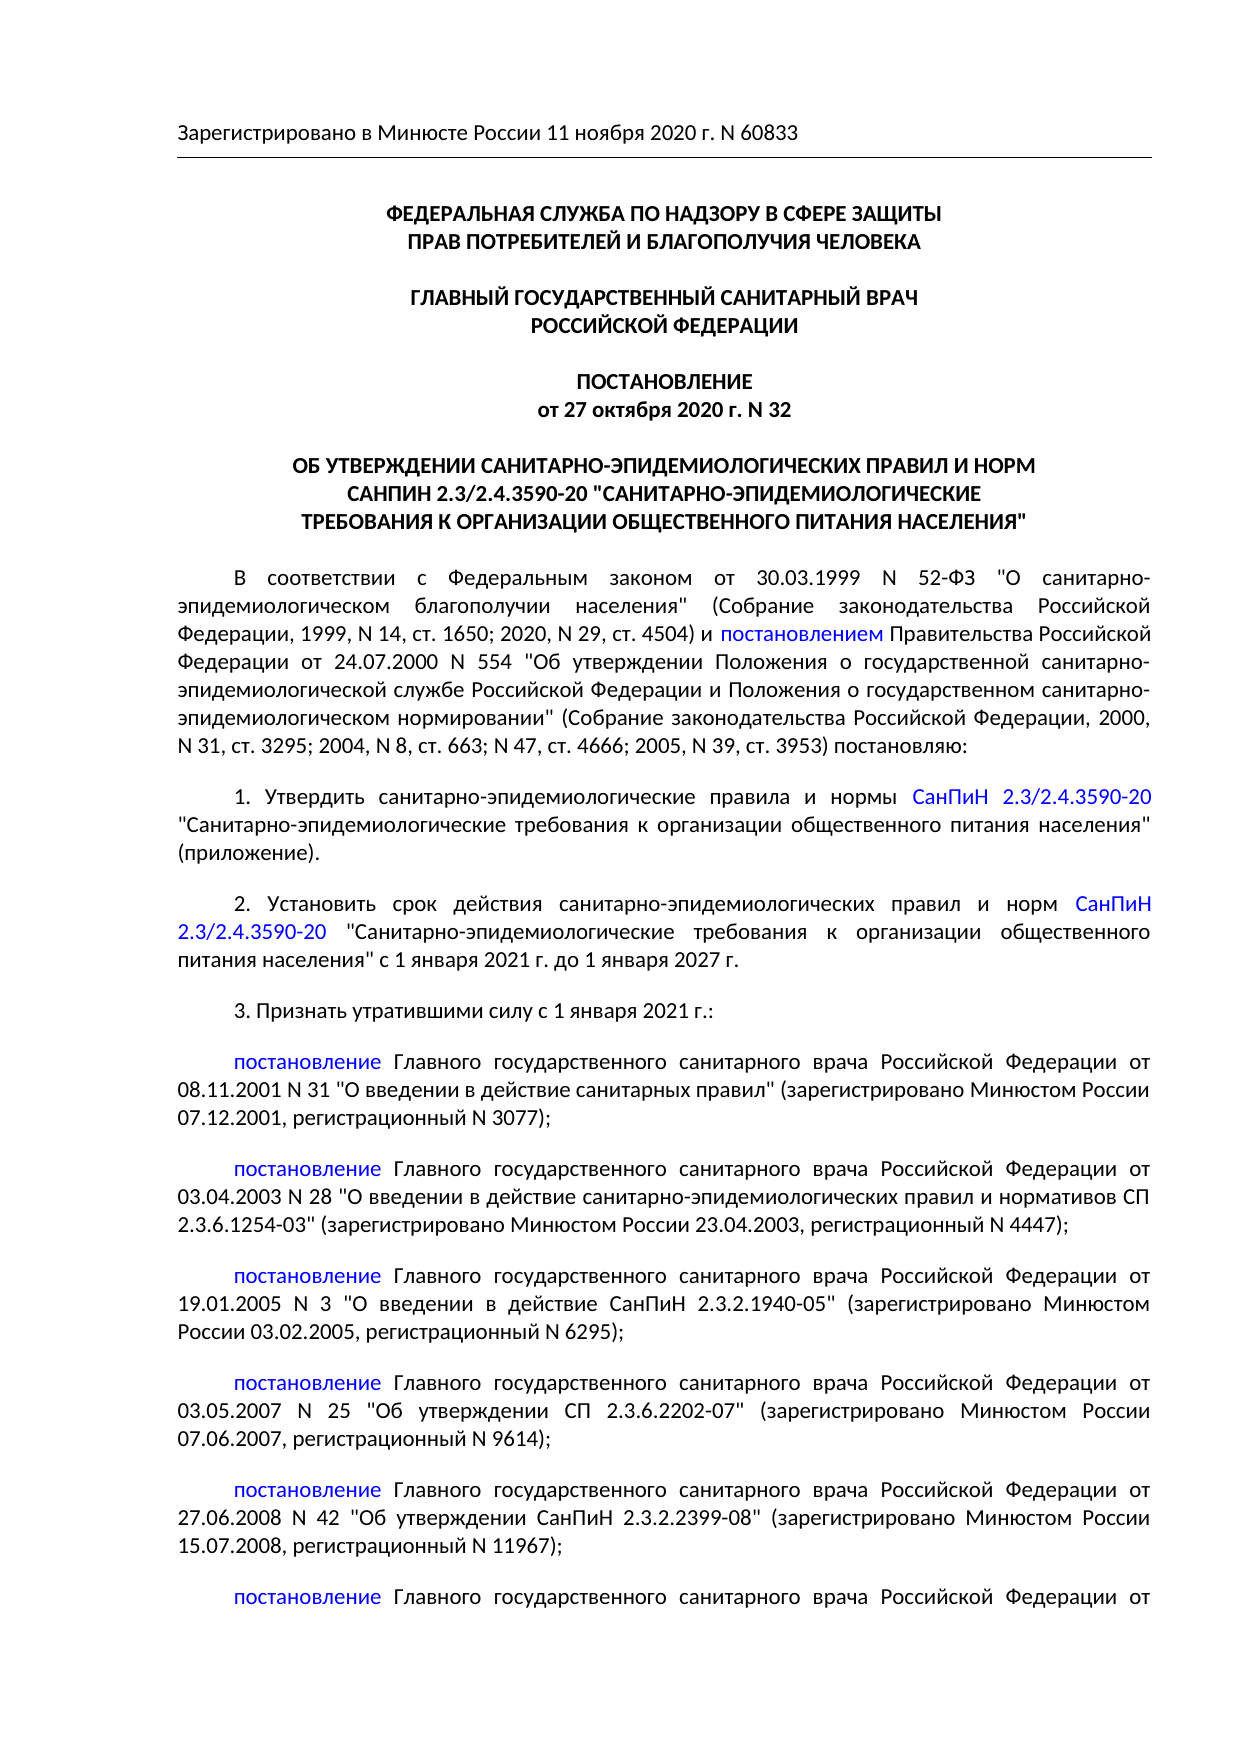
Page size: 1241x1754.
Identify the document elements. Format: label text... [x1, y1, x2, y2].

title САНПИН 2.3/2.4.3590-20 "САНИТАРНО-ЭПИДЕМИОЛОГИЧЕСКИЕ [177, 479, 1152, 507]
text постановление Главного государственного санитарного врача Российской Федерации от 19.01.2005 N 3 "О введении в действие СанПиН 2.3.2.1940-05" (зарегистрировано Минюстом России 03.02.2005, регистрационный N 6295); [177, 1261, 1152, 1345]
title ПРАВ ПОТРЕБИТЕЛЕЙ И БЛАГОПОЛУЧИЯ ЧЕЛОВЕКА [177, 227, 1152, 255]
title от 27 октября 2020 г. N 32 [177, 395, 1152, 423]
text постановление Главного государственного санитарного врача Российской Федерации от 03.05.2007 N 25 "Об утверждении СП 2.3.6.2202-07" (зарегистрировано Минюстом России 07.06.2007, регистрационный N 9614); [177, 1368, 1152, 1452]
text В соответствии с Федеральным законом от 30.03.1999 N 52-ФЗ "О санитарно-эпидемиологическом благополучии населения" (Собрание законодательства Российской Федерации, 1999, N 14, ст. 1650; 2020, N 29, ст. 4504) и постановлением Правительства Российской Федерации от 24.07.2000 N 554 "Об утверждении Положения о государственной санитарно-эпидемиологической службе Российской Федерации и Положения о государственном санитарно-эпидемиологическом нормировании" (Собрание законодательства Российской Федерации, 2000, N 31, ст. 3295; 2004, N 8, ст. 663; N 47, ст. 4666; 2005, N 39, ст. 3953) постановляю: [177, 563, 1152, 759]
text Зарегистрировано в Минюсте России 11 ноября 2020 г. N 60833 [177, 118, 1152, 146]
title РОССИЙСКОЙ ФЕДЕРАЦИИ [177, 311, 1152, 339]
title ГЛАВНЫЙ ГОСУДАРСТВЕННЫЙ САНИТАРНЫЙ ВРАЧ [177, 283, 1152, 311]
title ОБ УТВЕРЖДЕНИИ САНИТАРНО-ЭПИДЕМИОЛОГИЧЕСКИХ ПРАВИЛ И НОРМ [177, 451, 1152, 479]
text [177, 1582, 1152, 1610]
text постановление Главного государственного санитарного врача Российской Федерации от 08.11.2001 N 31 "О введении в действие санитарных правил" (зарегистрировано Минюстом России 07.12.2001, регистрационный N 3077); [177, 1047, 1152, 1131]
title ФЕДЕРАЛЬНАЯ СЛУЖБА ПО НАДЗОРУ В СФЕРЕ ЗАЩИТЫ [177, 199, 1152, 227]
title ТРЕБОВАНИЯ К ОРГАНИЗАЦИИ ОБЩЕСТВЕННОГО ПИТАНИЯ НАСЕЛЕНИЯ" [177, 507, 1152, 535]
text 2. Установить срок действия санитарно-эпидемиологических правил и норм СанПиН 2.3/2.4.3590-20 "Санитарно-эпидемиологические требования к организации общественного питания населения" с 1 января 2021 г. до 1 января 2027 г. [177, 889, 1152, 973]
text 1. Утвердить санитарно-эпидемиологические правила и нормы СанПиН 2.3/2.4.3590-20 "Санитарно-эпидемиологические требования к организации общественного питания населения" (приложение). [177, 782, 1152, 866]
text постановление Главного государственного санитарного врача Российской Федерации от 27.06.2008 N 42 "Об утверждении СанПиН 2.3.2.2399-08" (зарегистрировано Минюстом России 15.07.2008, регистрационный N 11967); [177, 1475, 1152, 1559]
title ПОСТАНОВЛЕНИЕ [177, 367, 1152, 395]
text постановление Главного государственного санитарного врача Российской Федерации от 03.04.2003 N 28 "О введении в действие санитарно-эпидемиологических правил и нормативов СП 2.3.6.1254-03" (зарегистрировано Минюстом России 23.04.2003, регистрационный N 4447); [177, 1154, 1152, 1238]
text 3. Признать утратившими силу с 1 января 2021 г.: [177, 996, 1152, 1024]
